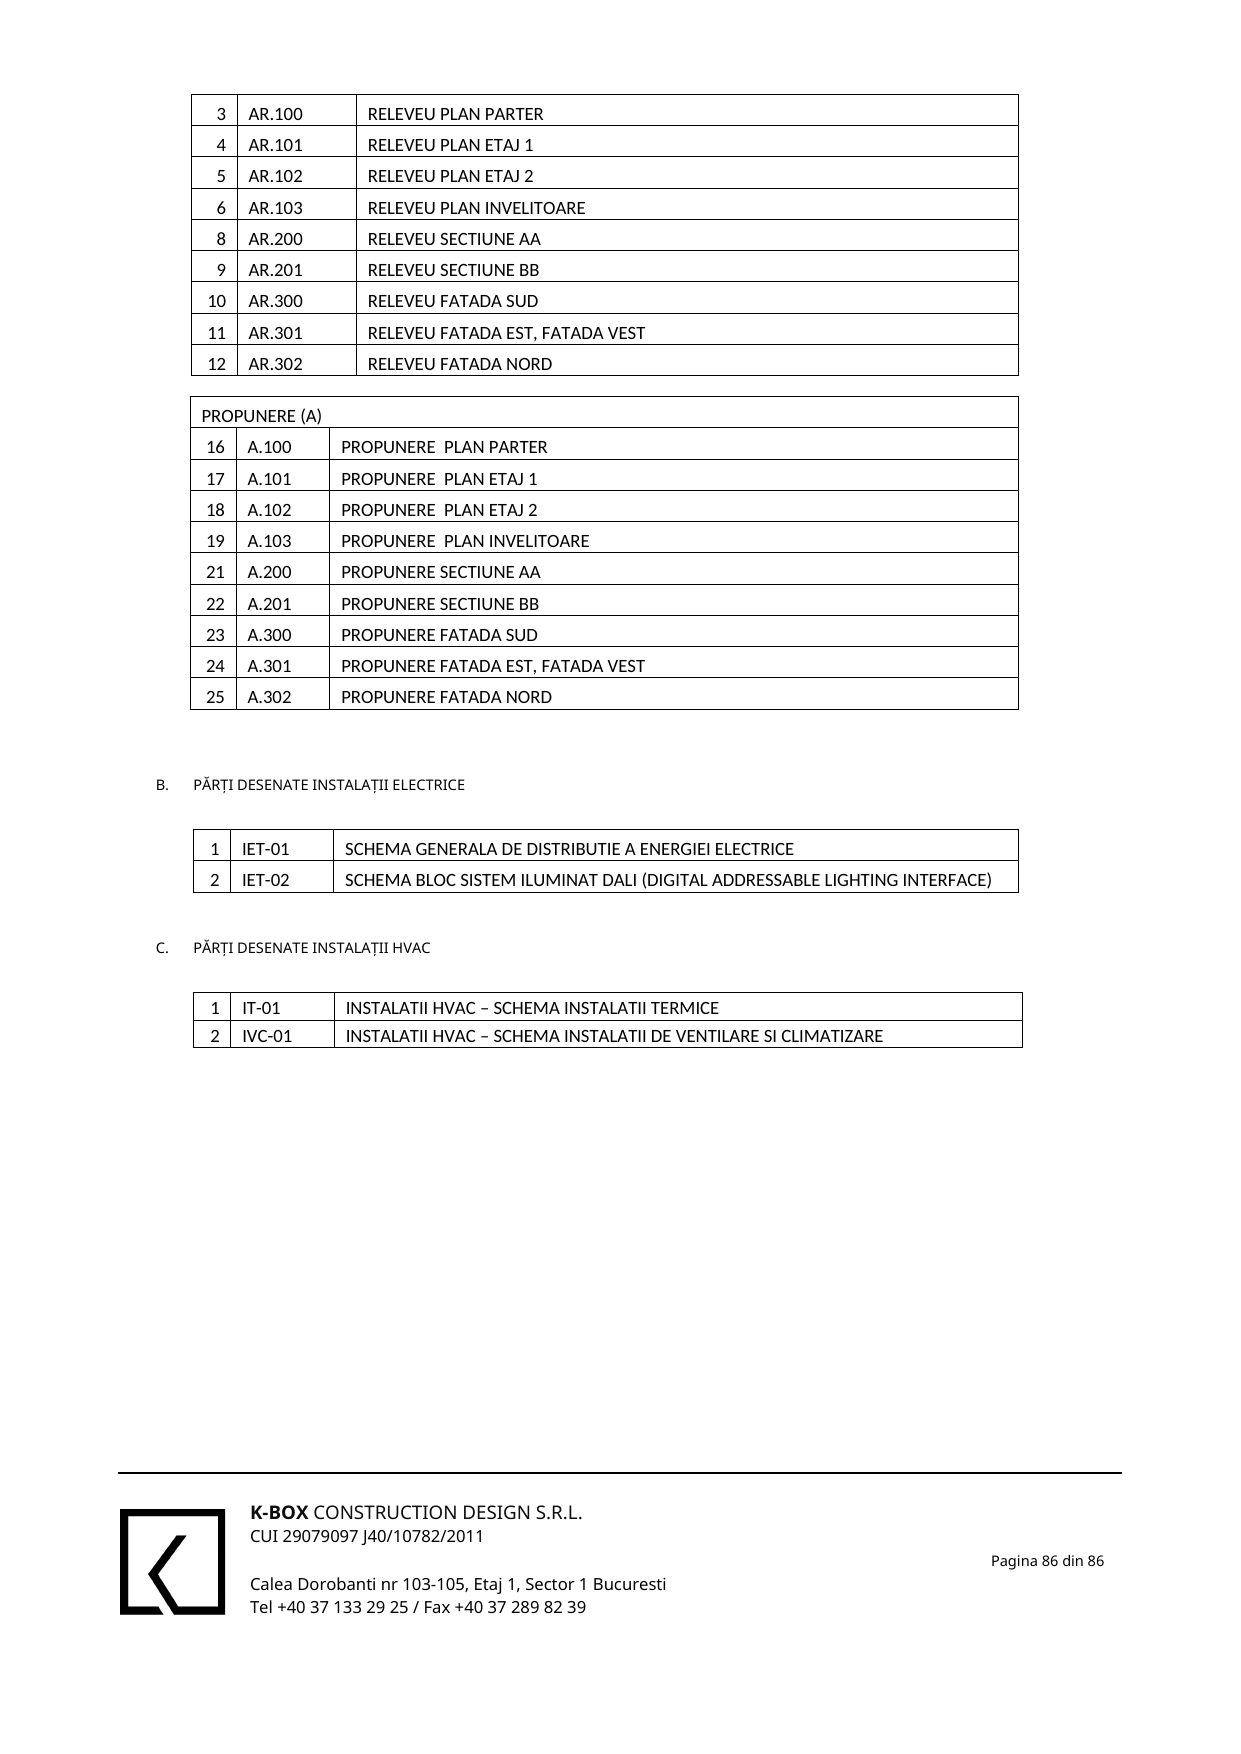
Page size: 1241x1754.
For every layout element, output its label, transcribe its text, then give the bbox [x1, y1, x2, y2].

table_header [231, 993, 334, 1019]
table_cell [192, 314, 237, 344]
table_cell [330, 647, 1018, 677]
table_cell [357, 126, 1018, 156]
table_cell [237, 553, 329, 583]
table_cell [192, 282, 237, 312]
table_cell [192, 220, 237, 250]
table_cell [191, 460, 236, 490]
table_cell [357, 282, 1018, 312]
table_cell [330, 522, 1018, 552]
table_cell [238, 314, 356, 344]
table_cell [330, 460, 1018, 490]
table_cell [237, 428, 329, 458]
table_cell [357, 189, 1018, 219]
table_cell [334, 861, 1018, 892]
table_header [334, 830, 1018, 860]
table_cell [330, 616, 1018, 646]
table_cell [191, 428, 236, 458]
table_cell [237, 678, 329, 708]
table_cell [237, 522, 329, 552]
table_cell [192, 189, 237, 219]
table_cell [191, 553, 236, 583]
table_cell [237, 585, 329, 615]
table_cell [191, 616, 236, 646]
list PĂRȚI DESENATE INSTALAȚII ELECTRICE [156, 774, 1122, 794]
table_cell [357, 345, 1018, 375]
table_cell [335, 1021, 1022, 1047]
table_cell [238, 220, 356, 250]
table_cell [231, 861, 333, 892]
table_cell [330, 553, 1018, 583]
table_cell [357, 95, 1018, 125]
list PĂRȚI DESENATE INSTALAȚII HVAC [156, 937, 1122, 957]
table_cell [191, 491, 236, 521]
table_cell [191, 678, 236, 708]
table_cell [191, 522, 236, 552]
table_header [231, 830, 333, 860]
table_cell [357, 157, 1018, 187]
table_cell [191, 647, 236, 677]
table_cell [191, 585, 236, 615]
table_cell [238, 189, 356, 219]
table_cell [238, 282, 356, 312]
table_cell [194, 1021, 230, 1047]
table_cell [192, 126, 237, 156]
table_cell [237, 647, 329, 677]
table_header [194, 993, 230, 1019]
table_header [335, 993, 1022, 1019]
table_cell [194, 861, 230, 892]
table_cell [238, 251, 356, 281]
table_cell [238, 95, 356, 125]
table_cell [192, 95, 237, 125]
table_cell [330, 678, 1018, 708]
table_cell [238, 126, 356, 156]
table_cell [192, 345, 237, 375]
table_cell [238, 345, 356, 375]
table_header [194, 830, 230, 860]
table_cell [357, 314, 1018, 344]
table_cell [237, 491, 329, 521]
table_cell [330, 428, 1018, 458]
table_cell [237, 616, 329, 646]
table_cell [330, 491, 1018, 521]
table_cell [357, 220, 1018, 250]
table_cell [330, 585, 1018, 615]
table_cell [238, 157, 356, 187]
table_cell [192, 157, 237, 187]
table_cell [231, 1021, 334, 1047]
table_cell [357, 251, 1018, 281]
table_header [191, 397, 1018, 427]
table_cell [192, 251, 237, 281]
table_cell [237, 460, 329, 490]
